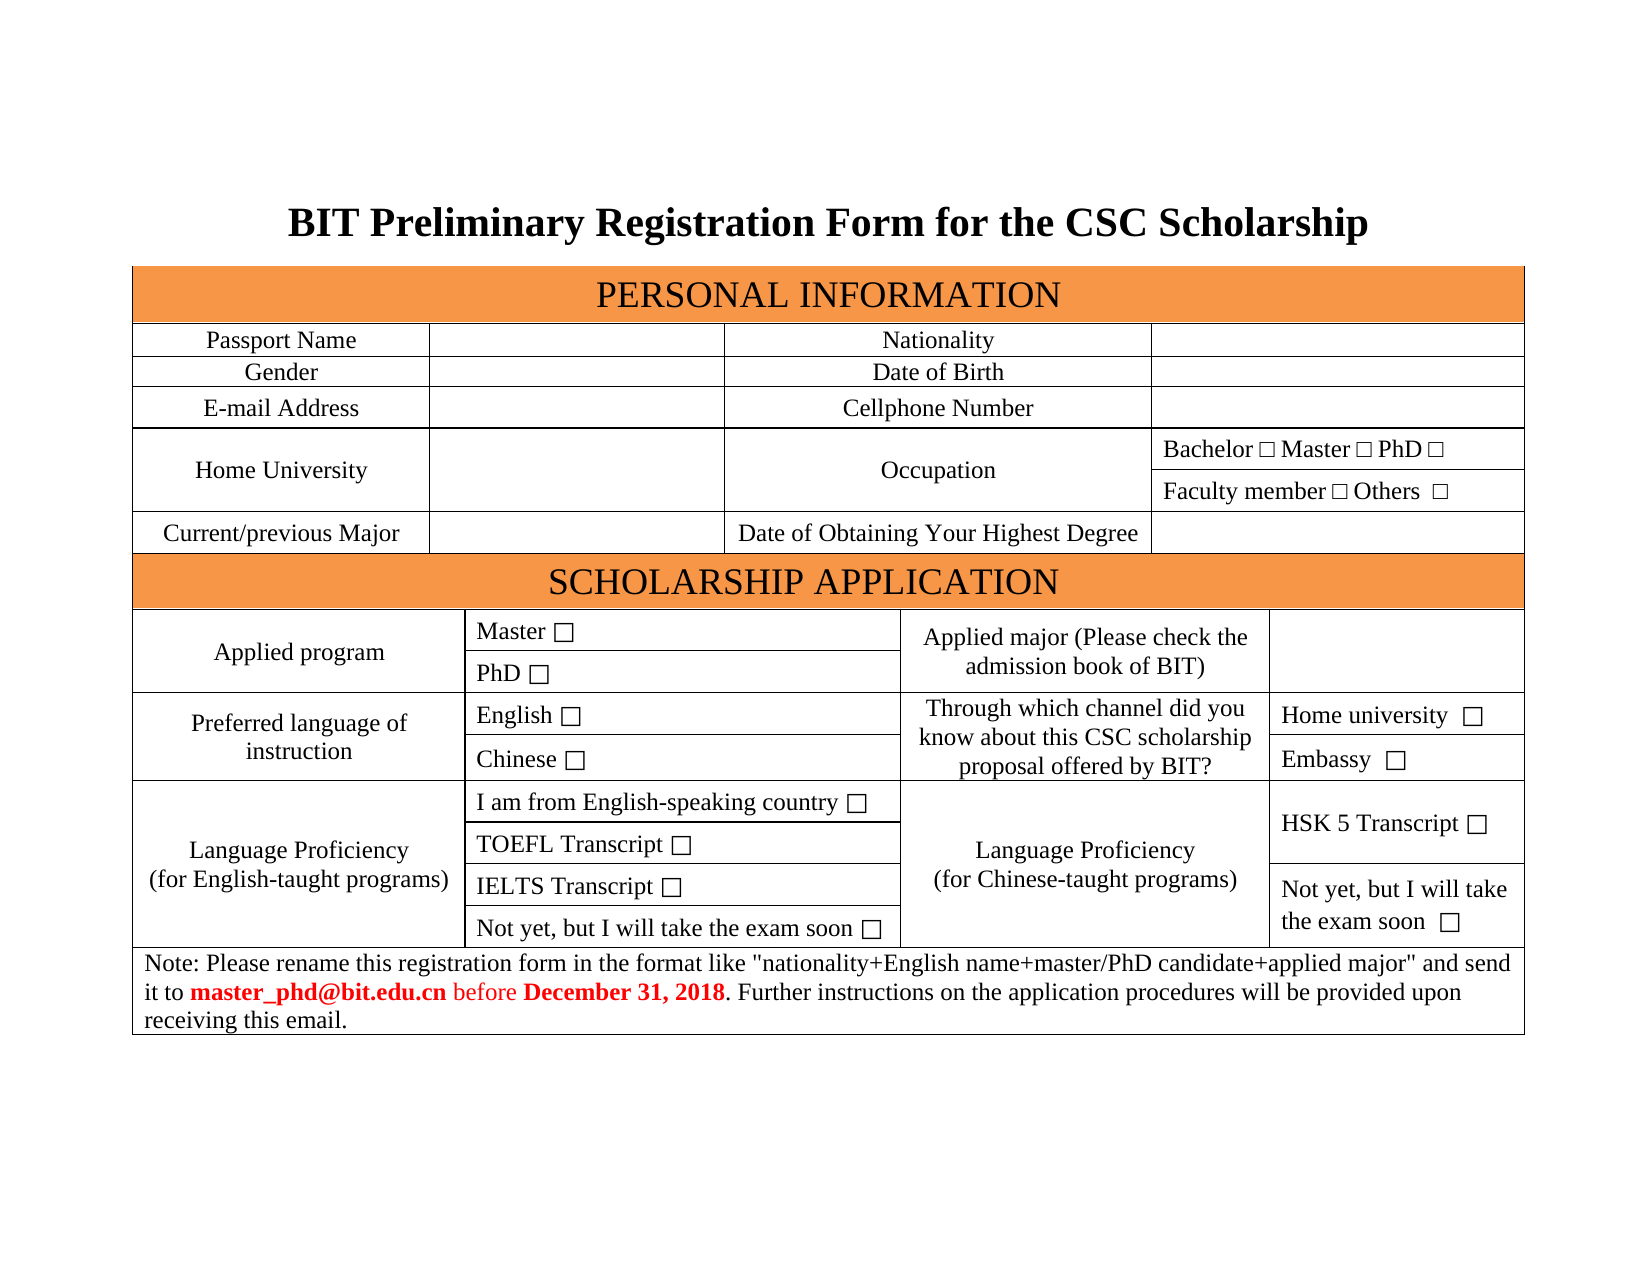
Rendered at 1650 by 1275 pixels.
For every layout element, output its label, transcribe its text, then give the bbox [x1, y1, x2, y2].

table_cell I am from English-speaking country □ [466, 781, 900, 821]
table_cell [430, 512, 724, 553]
table_cell Chinese □ [466, 735, 900, 779]
table_cell Master □ [466, 610, 900, 650]
table_cell Not yet, but I will take the exam soon □ [1270, 864, 1524, 947]
table_cell [1270, 610, 1524, 692]
table_cell PhD □ [466, 651, 900, 692]
table_cell Occupation [725, 429, 1151, 511]
table_cell PERSONAL INFORMATION [133, 266, 1524, 322]
table_cell HSK 5 Transcript □ [1270, 781, 1524, 863]
table_cell Through which channel did you know about this CSC scholarship proposal offered by BIT? [901, 693, 1269, 779]
table_cell Passport Name [133, 324, 429, 356]
table_cell [1152, 324, 1524, 356]
table_cell IELTS Transcript □ [466, 864, 900, 905]
table_cell Embassy □ [1270, 735, 1524, 779]
table_cell Language Proficiency (for English-taught programs) [133, 781, 464, 947]
table_cell [430, 357, 724, 386]
table_cell TOEFL Transcript □ [466, 823, 900, 863]
table_cell [1152, 387, 1524, 427]
table_header BIT Preliminary Registration Form for the CSC Scholarship [133, 177, 1524, 266]
table_cell Cellphone Number [725, 387, 1151, 427]
table_cell Date of Birth [725, 357, 1151, 386]
table_cell Gender [133, 357, 429, 386]
table_cell Not yet, but I will take the exam soon □ [466, 906, 900, 947]
table_cell [430, 387, 724, 427]
table_cell Current/previous Major [133, 512, 429, 553]
table_cell [430, 429, 724, 511]
table_cell [1152, 512, 1524, 553]
table_cell Date of Obtaining Your Highest Degree [725, 512, 1151, 553]
table_cell Language Proficiency (for Chinese-taught programs) [901, 781, 1269, 947]
table_cell English □ [466, 693, 900, 734]
table_cell [430, 324, 724, 356]
table_cell Bachelor □ Master □ PhD □ [1152, 429, 1524, 469]
table_cell Faculty member □ Others □ [1152, 470, 1524, 511]
table_cell Home university □ [1270, 693, 1524, 734]
table_cell Applied major (Please check the admission book of BIT) [901, 610, 1269, 692]
table_cell Preferred language of instruction [133, 693, 464, 779]
table_cell Note: Please rename this registration form in the format like "nationality+English name+master/PhD candidate+applied major" and send it to master_phd@bit.edu.cn before December 31, 2018. Further instructions on the application procedures will be provided upon receiving this email. [133, 948, 1524, 1034]
table_cell Nationality [725, 324, 1151, 356]
table_cell SCHOLARSHIP APPLICATION [133, 554, 1524, 608]
table_cell E-mail Address [133, 387, 429, 427]
table_cell Applied program [133, 610, 464, 692]
table_cell [1152, 357, 1524, 386]
table_cell Home University [133, 429, 429, 511]
